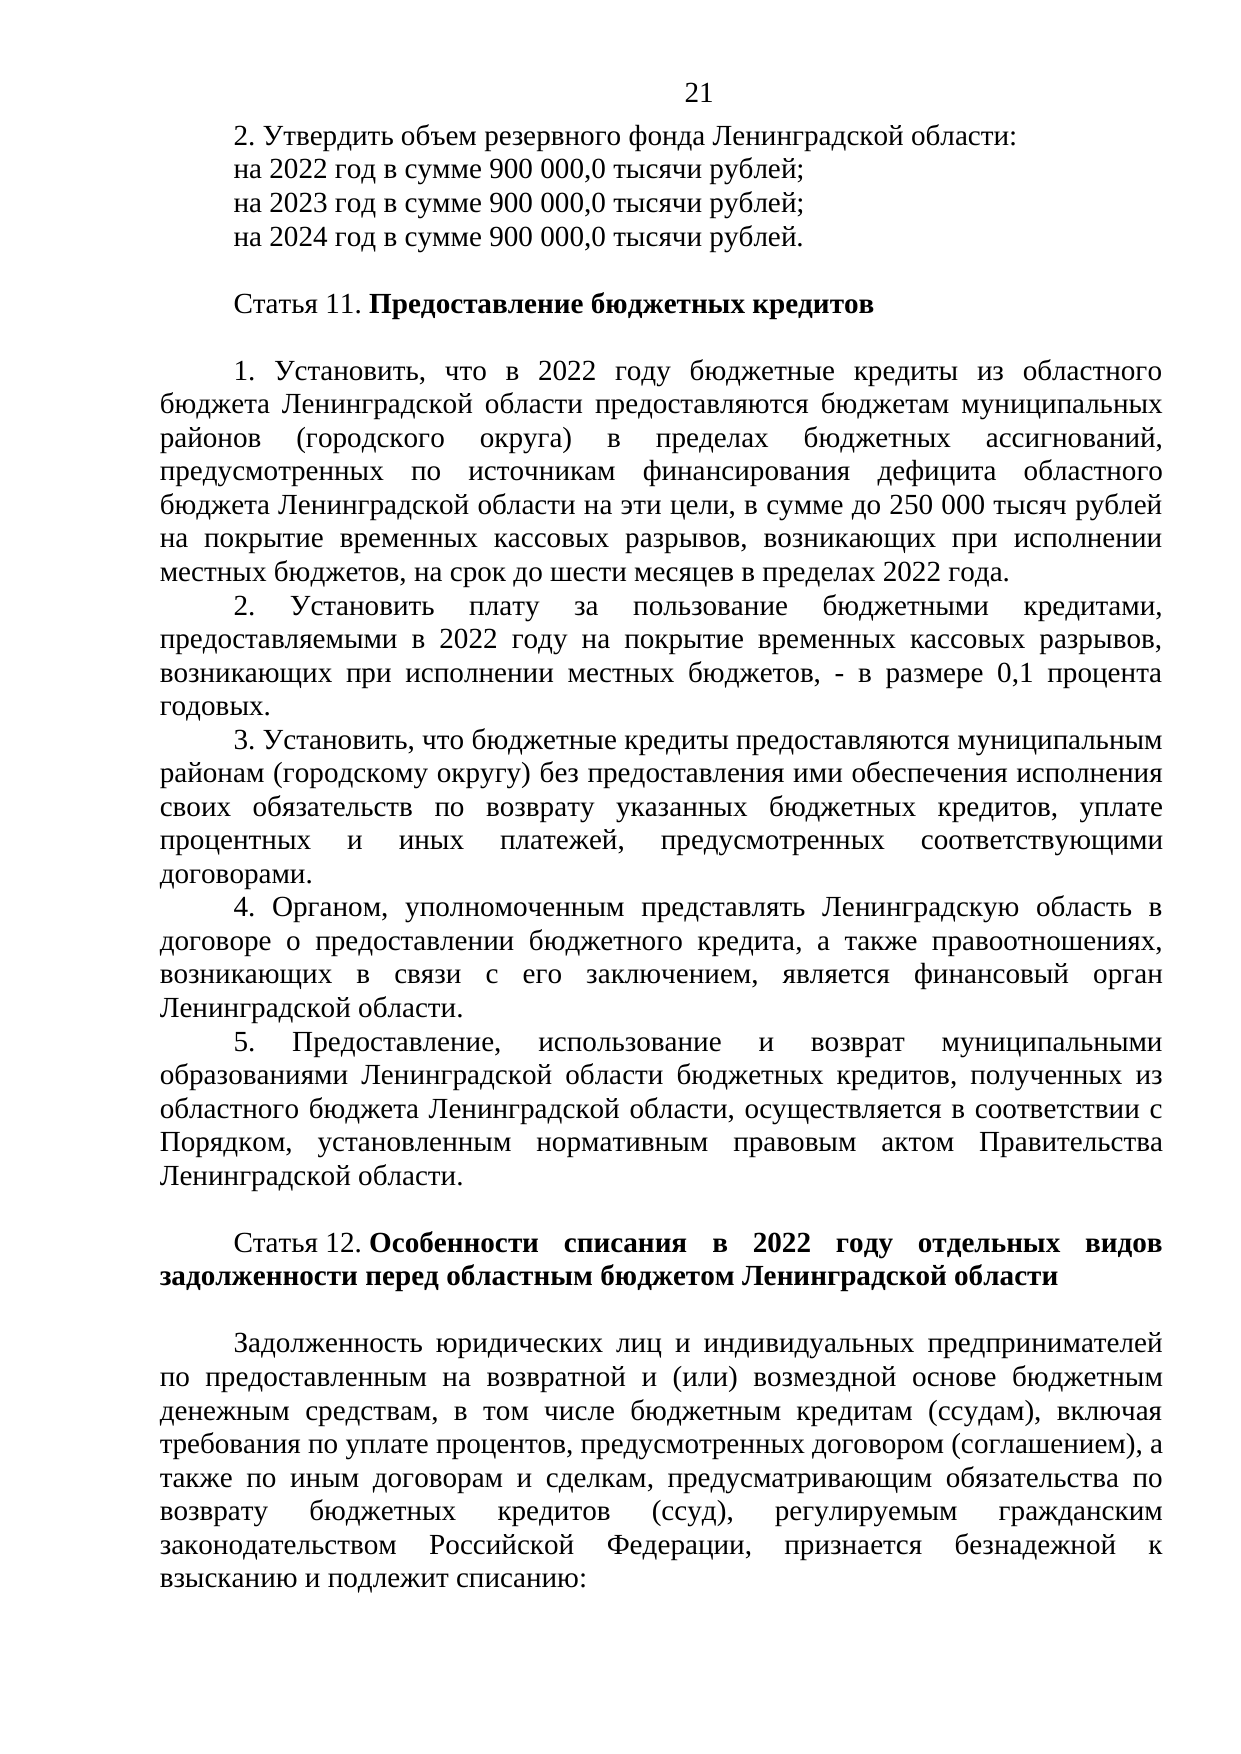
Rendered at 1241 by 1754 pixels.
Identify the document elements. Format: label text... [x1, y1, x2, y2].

text 2. Установить плату за пользование бюджетными кредитами, предоставляемыми в 2022 году на покрытие временных кассовых разрывов, возникающих при исполнении местных бюджетов, - в размере 0,1 процента годовых. [159, 588, 1163, 722]
text 3. Установить, что бюджетные кредиты предоставляются муниципальным районам (городскому округу) без предоставления ими обеспечения исполнения своих обязательств по возврату указанных бюджетных кредитов, уплате процентных и иных платежей, предусмотренных соответствующими договорами. [159, 722, 1163, 889]
text на 2023 год в сумме 900 000,0 тысячи рублей; [159, 185, 1163, 219]
text 1. Установить, что в 2022 году бюджетные кредиты из областного бюджета Ленинградской области предоставляются бюджетам муниципальных районов (городского округа) в пределах бюджетных ассигнований, предусмотренных по источникам финансирования дефицита областного бюджета Ленинградской области на эти цели, в сумме до 250 000 тысяч рублей на покрытие временных кассовых разрывов, возникающих при исполнении местных бюджетов, на срок до шести месяцев в пределах 2022 года. [159, 353, 1163, 588]
text 2. Утвердить объем резервного фонда Ленинградской области: [159, 118, 1163, 152]
text на 2024 год в сумме 900 000,0 тысячи рублей. [159, 219, 1163, 252]
text на 2022 год в сумме 900 000,0 тысячи рублей; [159, 152, 1163, 185]
text 5. Предоставление, использование и возврат муниципальными образованиями Ленинградской области бюджетных кредитов, полученных из областного бюджета Ленинградской области, осуществляется в соответствии с Порядком, установленным нормативным правовым актом Правительства Ленинградской области. [159, 1024, 1163, 1191]
text Статья 12. Особенности списания в 2022 году отдельных видов задолженности перед областным бюджетом Ленинградской области [159, 1225, 1163, 1292]
text Задолженность юридических лиц и индивидуальных предпринимателей по предоставленным на возвратной и (или) возмездной основе бюджетным денежным средствам, в том числе бюджетным кредитам (ссудам), включая требования по уплате процентов, предусмотренных договором (соглашением), а также по иным договорам и сделкам, предусматривающим обязательства по возврату бюджетных кредитов (ссуд), регулируемым гражданским законодательством Российской Федерации, признается безнадежной к взысканию и подлежит списанию: [159, 1326, 1163, 1594]
text Статья 11. Предоставление бюджетных кредитов [159, 286, 1163, 319]
text 4. Органом, уполномоченным представлять Ленинградскую область в договоре о предоставлении бюджетного кредита, а также правоотношениях, возникающих в связи с его заключением, является финансовый орган Ленинградской области. [159, 889, 1163, 1024]
